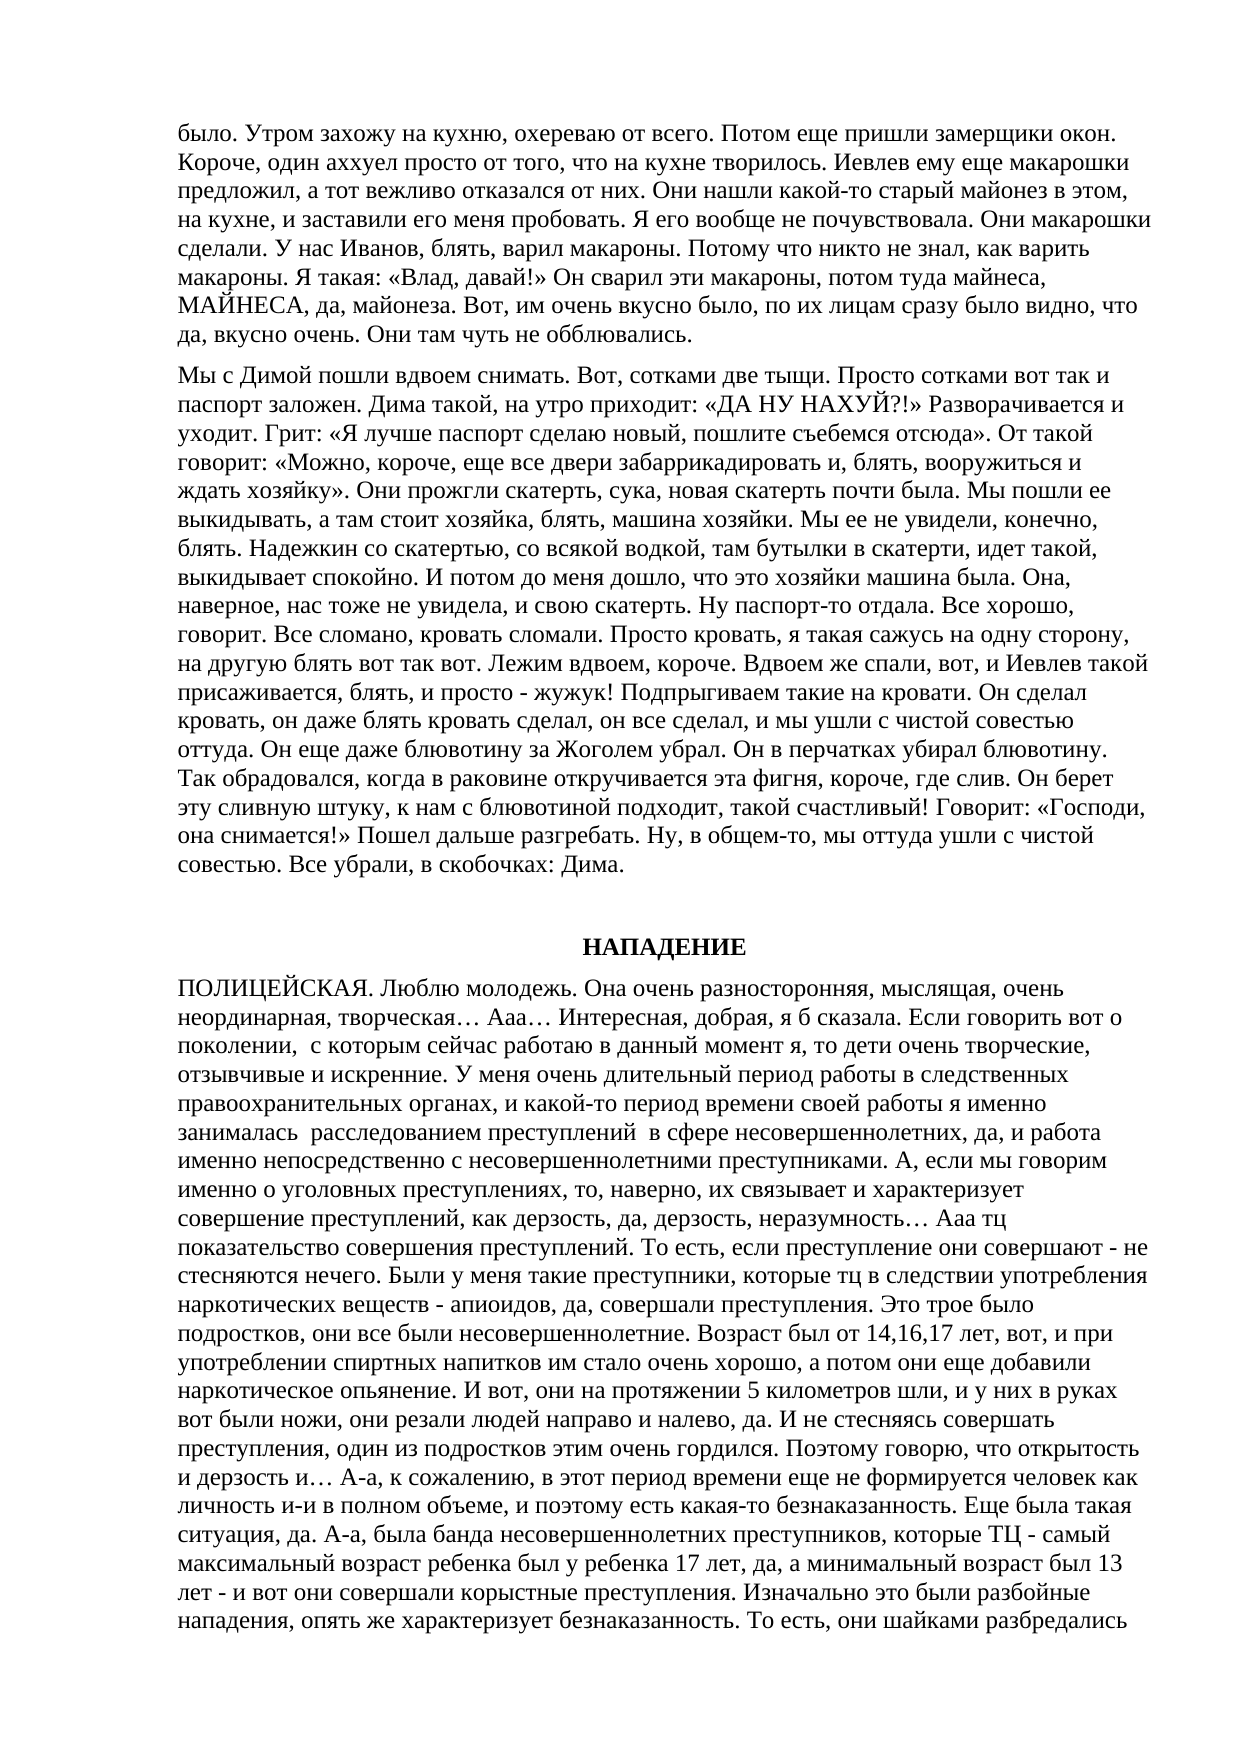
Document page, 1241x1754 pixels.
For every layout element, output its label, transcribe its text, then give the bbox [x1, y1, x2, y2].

text НАПАДЕНИЕ [177, 932, 1152, 961]
text Мы с Димой пошли вдвоем снимать. Вот, сотками две тыщи. Просто сотками вот так и паспорт заложен. Дима такой, на утро приходит: «ДА НУ НАХУЙ?!» Разворачивается и уходит. Грит: «Я лучше паспорт сделаю новый, пошлите съебемся отсюда». От такой говорит: «Можно, короче, еще все двери забаррикадировать и, блять, вооружиться и ждать хозяйку». Они прожгли скатерть, сука, новая скатерть почти была. Мы пошли ее выкидывать, а там стоит хозяйка, блять, машина хозяйки. Мы ее не увидели, конечно, блять. Надежкин со скатертью, со всякой водкой, там бутылки в скатерти, идет такой, выкидывает спокойно. И потом до меня дошло, что это хозяйки машина была. Она, наверное, нас тоже не увидела, и свою скатерть. Ну паспорт-то отдала. Все хорошо, говорит. Все сломано, кровать сломали. Просто кровать, я такая сажусь на одну сторону, на другую блять вот так вот. Лежим вдвоем, короче. Вдвоем же спали, вот, и Иевлев такой присаживается, блять, и просто - жужук! Подпрыгиваем такие на кровати. Он сделал кровать, он даже блять кровать сделал, он все сделал, и мы ушли с чистой совестью оттуда. Он еще даже блювотину за Жоголем убрал. Он в перчатках убирал блювотину. Так обрадовался, когда в раковине откручивается эта фигня, короче, где слив. Он берет эту сливную штуку, к нам с блювотиной подходит, такой счастливый! Говорит: «Господи, она снимается!» Пошел дальше разгребать. Ну, в общем-то, мы оттуда ушли с чистой совестью. Все убрали, в скобочках: Дима. [177, 361, 1152, 878]
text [177, 973, 1152, 1634]
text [177, 118, 1152, 348]
